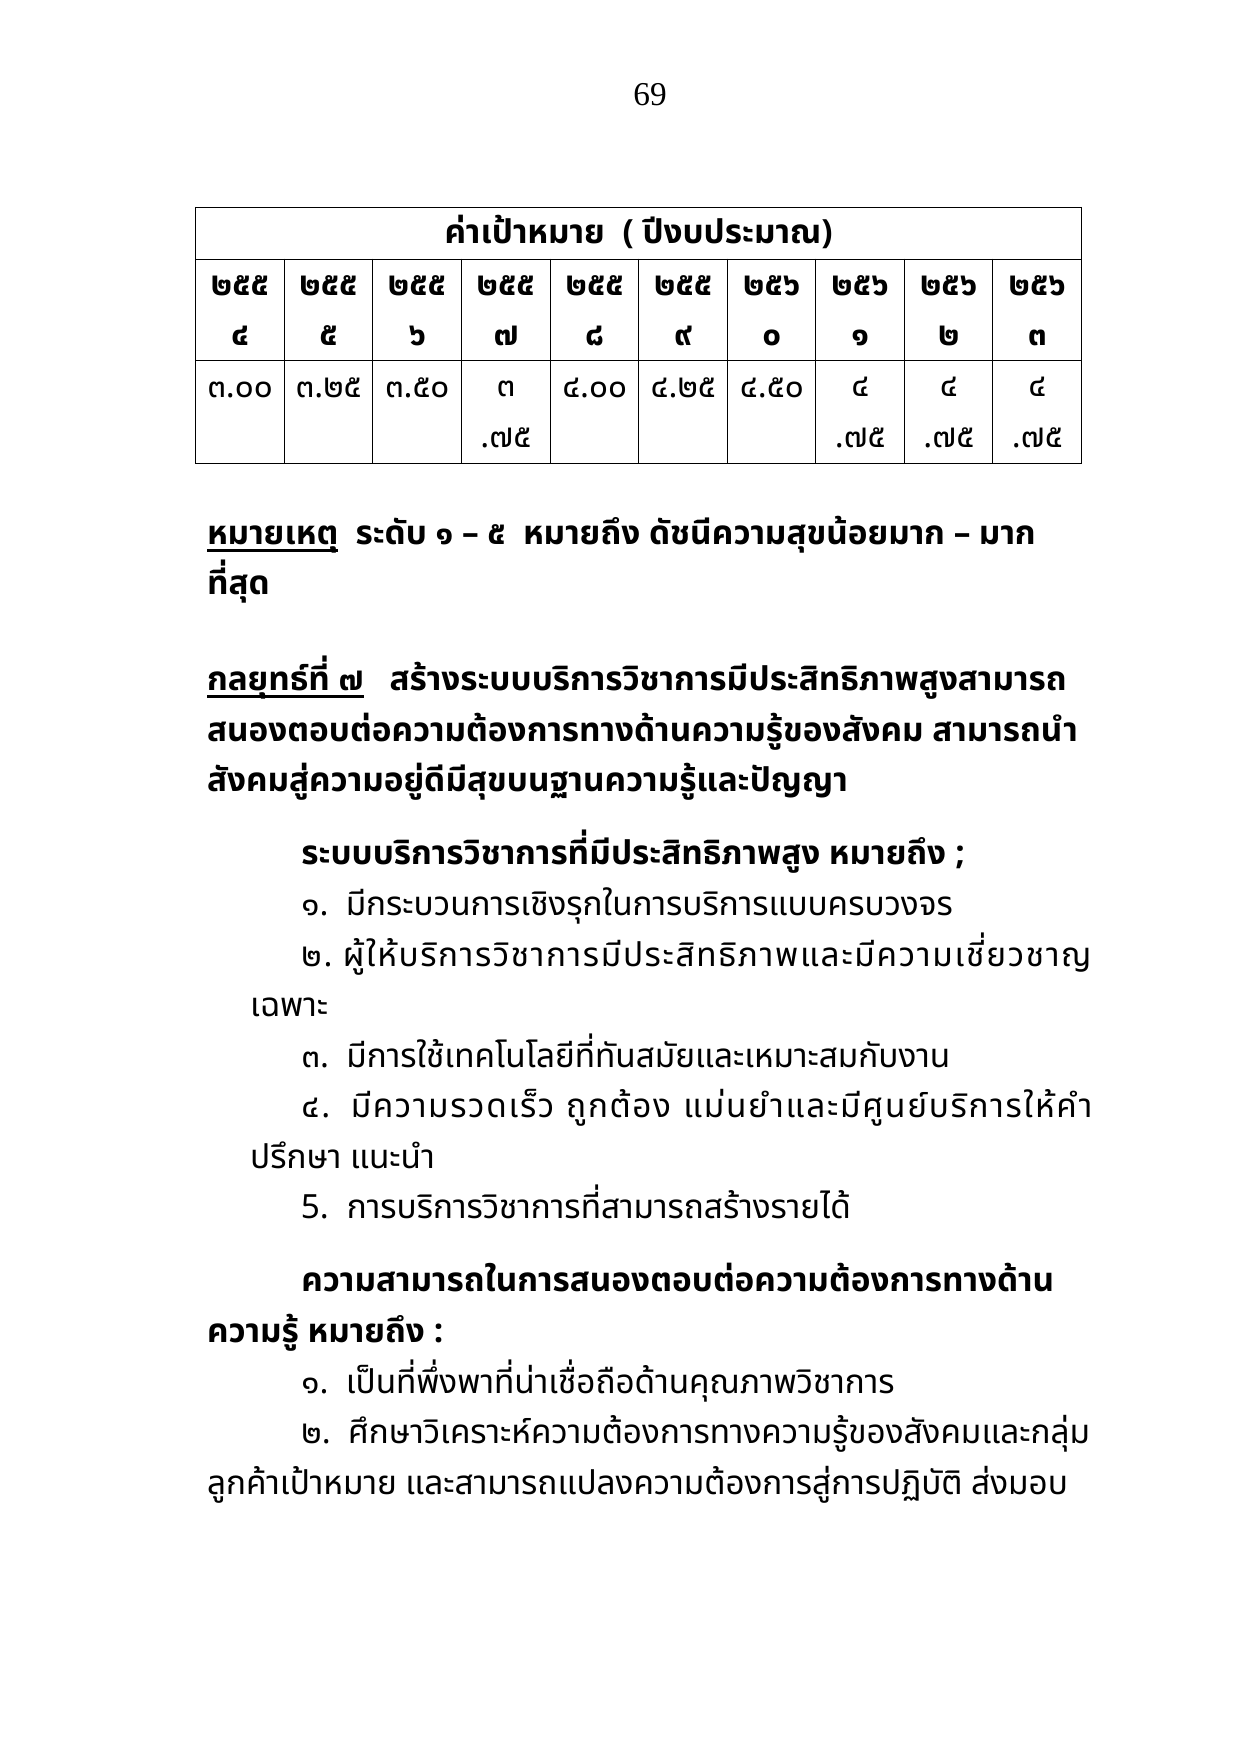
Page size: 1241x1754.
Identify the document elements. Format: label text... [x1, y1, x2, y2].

table_header ค่าเป้าหมาย ( ปีงบประมาณ) [196, 208, 1081, 258]
table_cell ๔.๒๕ [639, 361, 727, 462]
table_cell ๒๕๕๖ [373, 260, 461, 360]
text ๔. มีความรวดเร็ว ถูกต้อง แม่นยำและมีศูนย์บริการให้คำปรึกษา แนะนำ [250, 1082, 1092, 1183]
text ๑. เป็นที่พึ่งพาที่น่าเชื่อถือด้านคุณภาพวิชาการ [212, 1357, 1092, 1408]
text ความสามารถในการสนองตอบต่อความต้องการทางด้านความรู้ หมายถึง : [207, 1256, 1092, 1357]
table_cell ๓.๗๕ [462, 361, 550, 462]
table_cell ๒๕๕๘ [551, 260, 638, 360]
table_cell ๔.๗๕ [905, 361, 992, 462]
table_cell ๔.๗๕ [993, 361, 1081, 462]
table_cell ๒๕๕๕ [285, 260, 372, 360]
table_cell ๔.๕๐ [728, 361, 815, 462]
table_cell ๒๕๖๒ [905, 260, 992, 360]
table_cell ๒๕๖๐ [728, 260, 815, 360]
table_cell ๒๕๖๓ [993, 260, 1081, 360]
text ๑. มีกระบวนการเชิงรุกในการบริการแบบครบวงจร [207, 880, 1092, 930]
table_cell ๒๕๕๗ [462, 260, 550, 360]
list การบริการวิชาการที่สามารถสร้างรายได้ [301, 1183, 1092, 1234]
table_cell ๓.๕๐ [373, 361, 461, 462]
table_cell ๔.๐๐ [551, 361, 638, 462]
table_cell ๒๕๕๙ [639, 260, 727, 360]
table_cell ๒๕๖๑ [816, 260, 904, 360]
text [207, 1408, 1092, 1509]
text ๒. ผู้ให้บริการวิชาการมีประสิทธิภาพและมีความเชี่ยวชาญเฉพาะ [250, 930, 1092, 1031]
text ระบบบริการวิชาการที่มีประสิทธิภาพสูง หมายถึง ; [207, 829, 1092, 880]
table_cell ๓.๐๐ [196, 361, 284, 462]
table_cell ๒๕๕๔ [196, 260, 284, 360]
text หมายเหตุ ระดับ ๑ – ๕ หมายถึง ดัชนีความสุขน้อยมาก – มากที่สุด [207, 509, 1092, 610]
text กลยุทธ์ที่ ๗ สร้างระบบบริการวิชาการมีประสิทธิภาพสูงสามารถสนองตอบต่อความต้องการทางด้านความรู้ของสังคม สามารถนำสังคมสู่ความอยู่ดีมีสุขบนฐานความรู้และปัญญา [207, 655, 1092, 806]
table_cell ๓.๒๕ [285, 361, 372, 462]
text ๓. มีการใช้เทคโนโลยีที่ทันสมัยและเหมาะสมกับงาน [250, 1031, 1092, 1082]
table_cell ๔.๗๕ [816, 361, 904, 462]
